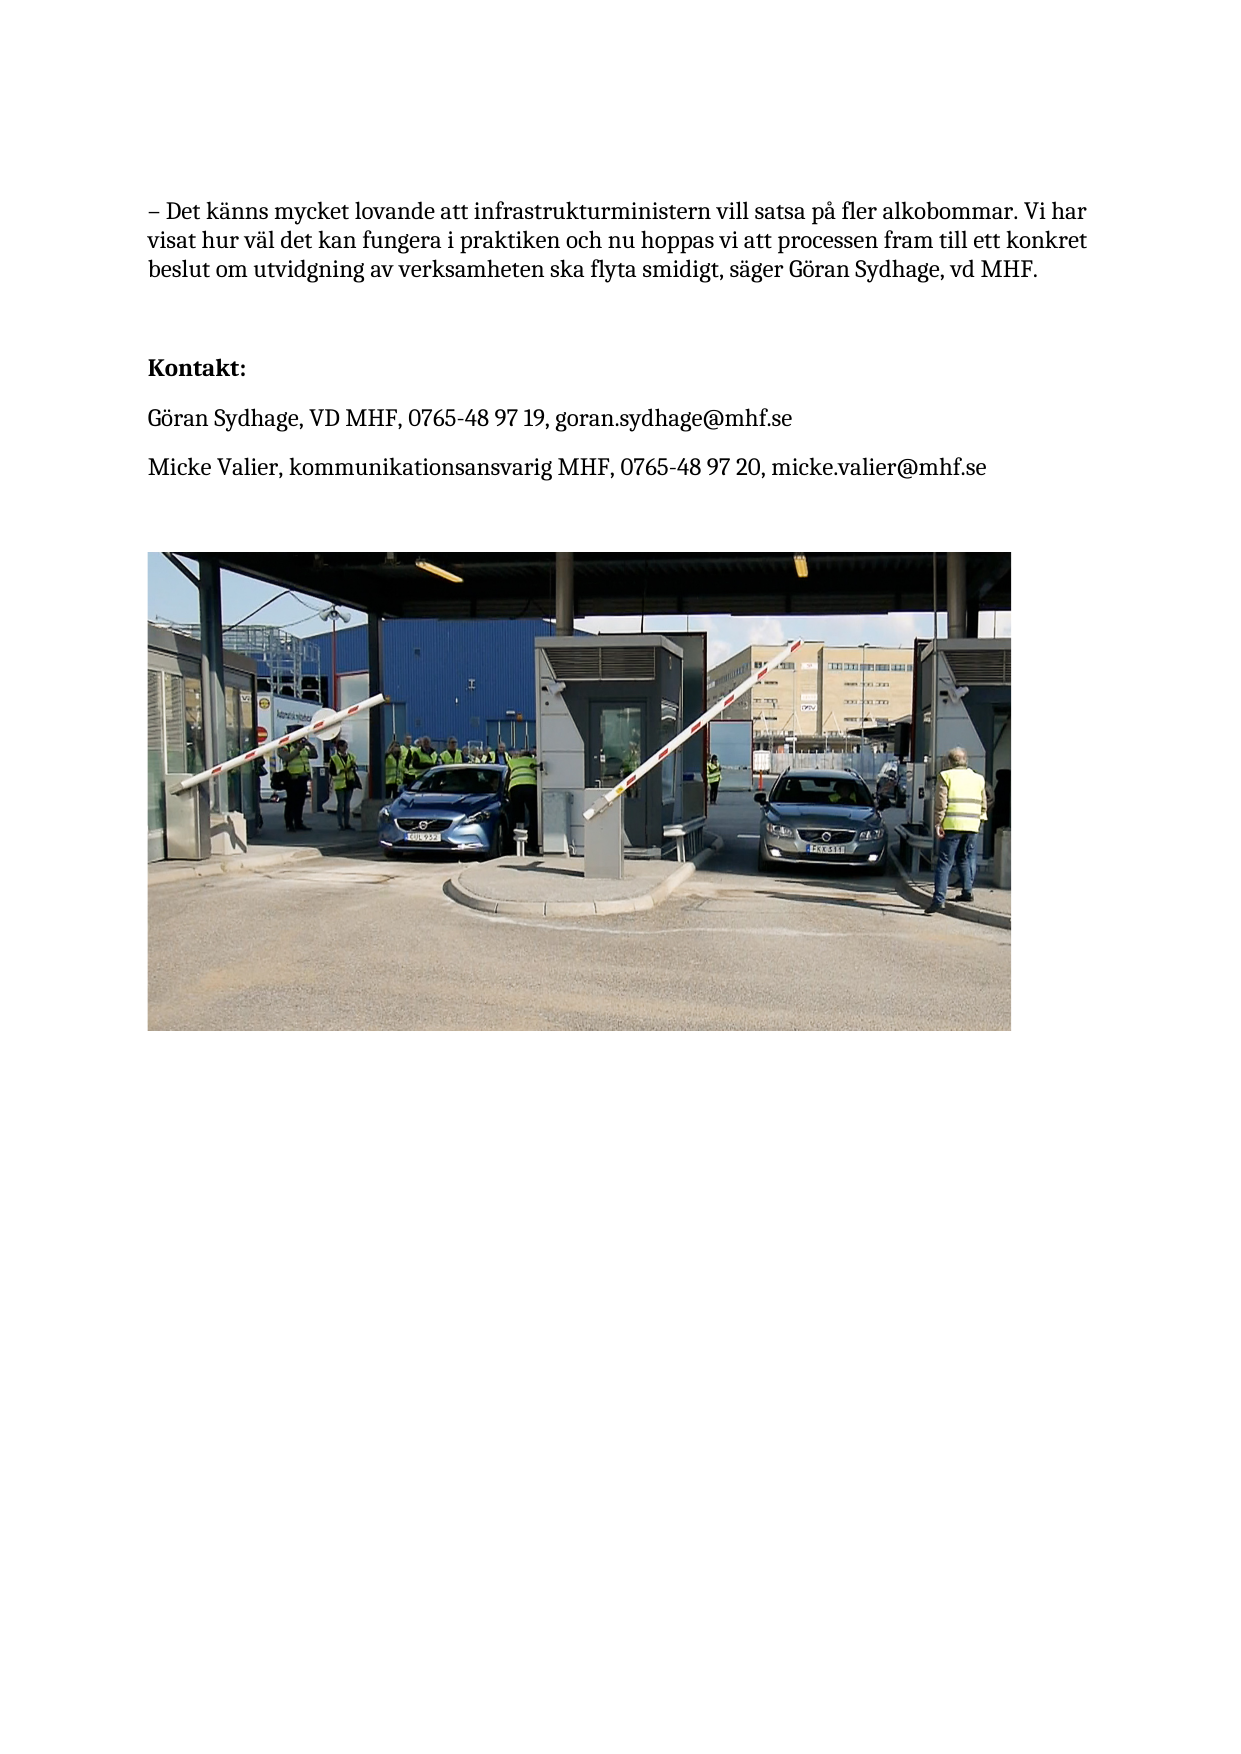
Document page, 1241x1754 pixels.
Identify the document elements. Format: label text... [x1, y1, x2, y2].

text Micke Valier, kommunikationsansvarig MHF, 0765-48 97 20, micke.valier@mhf.se [148, 453, 1093, 482]
picture [147, 552, 1012, 1031]
text – Det känns mycket lovande att infrastrukturministern vill satsa på fler alkobommar. Vi har visat hur väl det kan fungera i praktiken och nu hoppas vi att processen fram till ett konkret beslut om utvidgning av verksamheten ska flyta smidigt, säger Göran Sydhage, vd MHF. [148, 197, 1093, 283]
text Kontakt: [148, 354, 1093, 383]
text Göran Sydhage, VD MHF, 0765-48 97 19, goran.sydhage@mhf.se [148, 403, 1093, 432]
